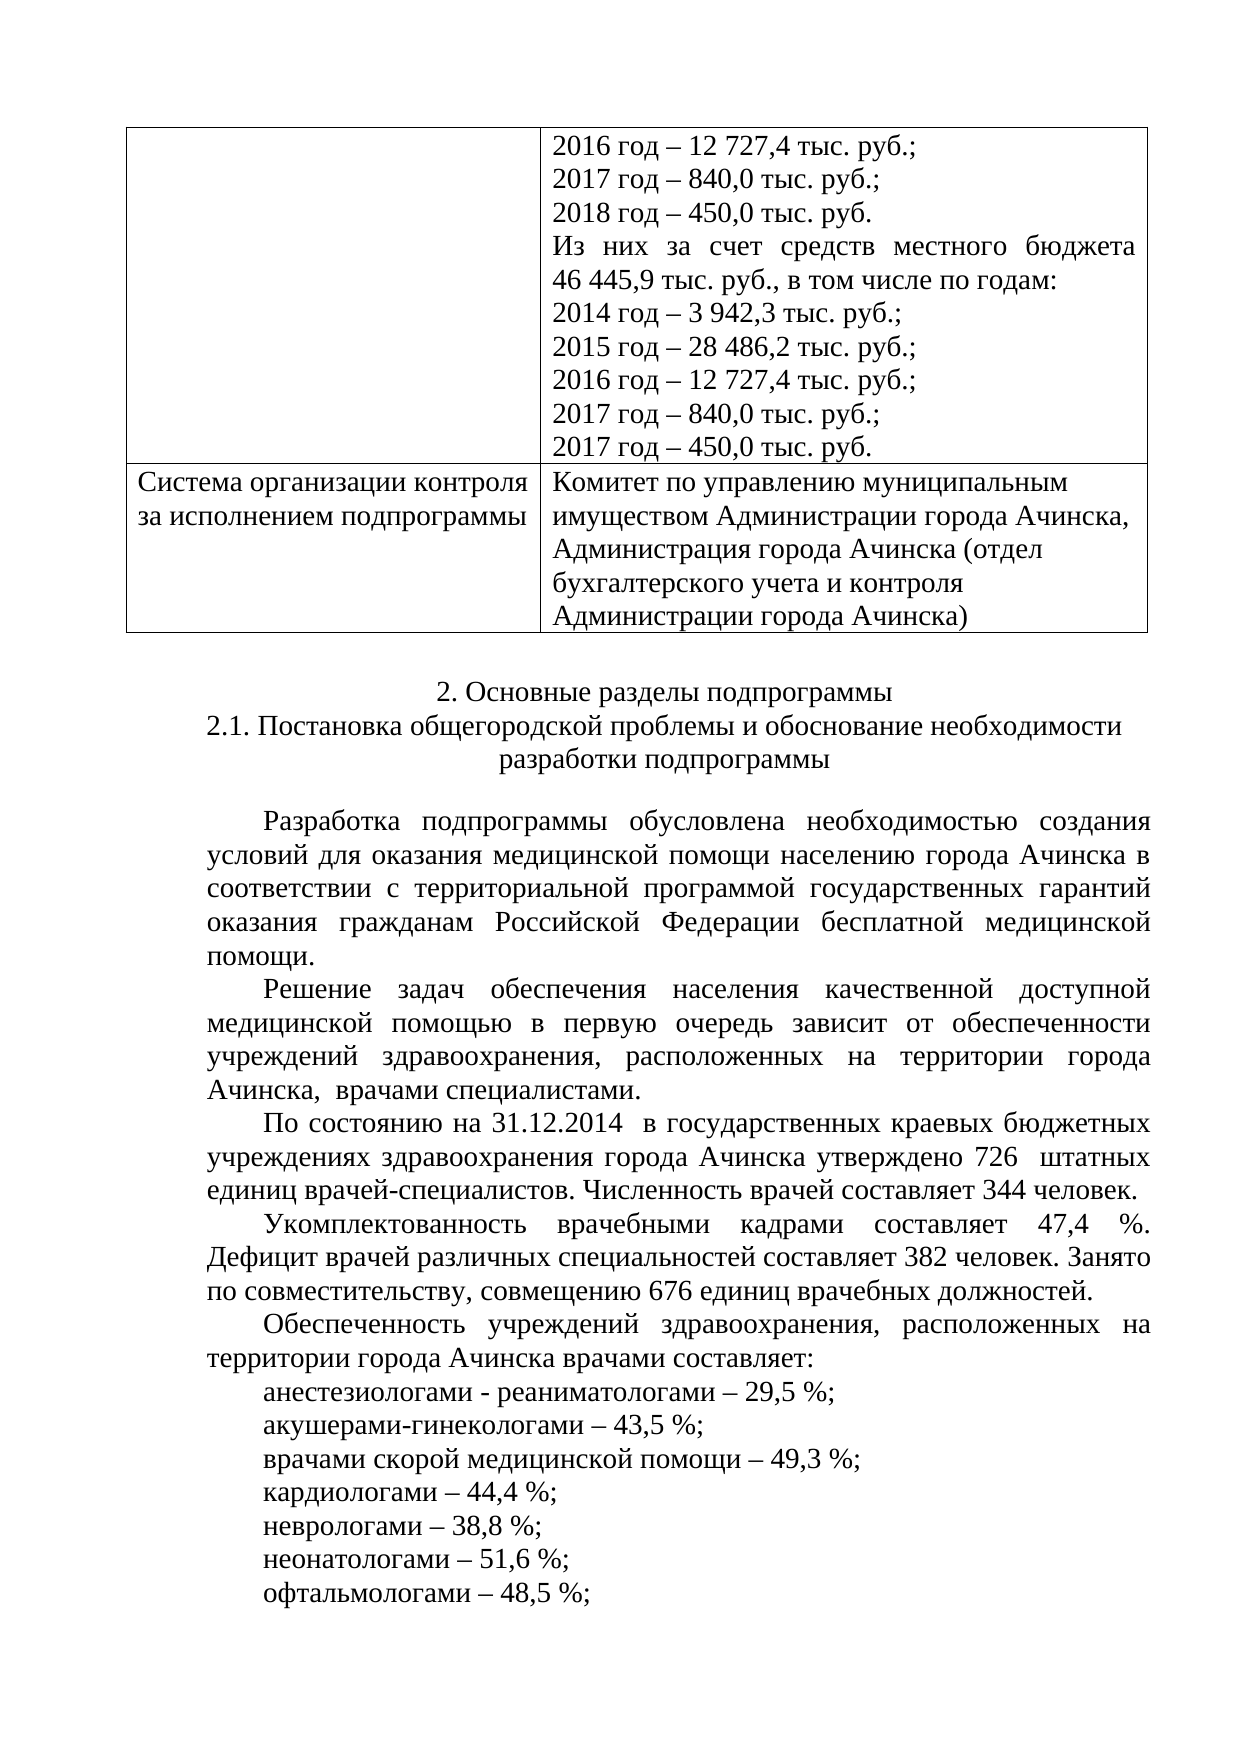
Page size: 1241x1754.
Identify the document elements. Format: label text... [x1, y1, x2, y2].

text анестезиологами - реаниматологами – 29,5 %; [207, 1374, 1152, 1407]
text акушерами-гинекологами – 43,5 %; [207, 1407, 1152, 1441]
text офтальмологами – 48,5 %; [207, 1575, 1152, 1608]
text Обеспеченность учреждений здравоохранения, расположенных на территории города Ачинска врачами составляет: [207, 1307, 1152, 1374]
text 2.1. Постановка общегородской проблемы и обоснование необходимости разработки подпрограммы [177, 708, 1152, 775]
text Разработка подпрограммы обусловлена необходимостью создания условий для оказания медицинской помощи населению города Ачинска в соответствии с территориальной программой государственных гарантий оказания гражданам Российской Федерации бесплатной медицинской помощи. [207, 803, 1152, 971]
text неонатологами – 51,6 %; [207, 1541, 1152, 1575]
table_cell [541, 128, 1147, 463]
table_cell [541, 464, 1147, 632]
text 2. Основные разделы подпрограммы [177, 674, 1152, 708]
text неврологами – 38,8 %; [207, 1508, 1152, 1541]
text Укомплектованность врачебными кадрами составляет 47,4 %. Дефицит врачей различных специальностей составляет 382 человек. Занято по совместительству, совмещению 676 единиц врачебных должностей. [207, 1206, 1152, 1307]
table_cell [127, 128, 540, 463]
text Решение задач обеспечения населения качественной доступной медицинской помощью в первую очередь зависит от обеспеченности учреждений здравоохранения, расположенных на территории города Ачинска, врачами специалистами. [207, 971, 1152, 1105]
text врачами скорой медицинской помощи – 49,3 %; [207, 1441, 1152, 1474]
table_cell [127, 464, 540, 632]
text кардиологами – 44,4 %; [207, 1474, 1152, 1508]
text По состоянию на 31.12.2014 в государственных краевых бюджетных учреждениях здравоохранения города Ачинска утверждено 726 штатных единиц врачей-специалистов. Численность врачей составляет 344 человек. [207, 1105, 1152, 1206]
